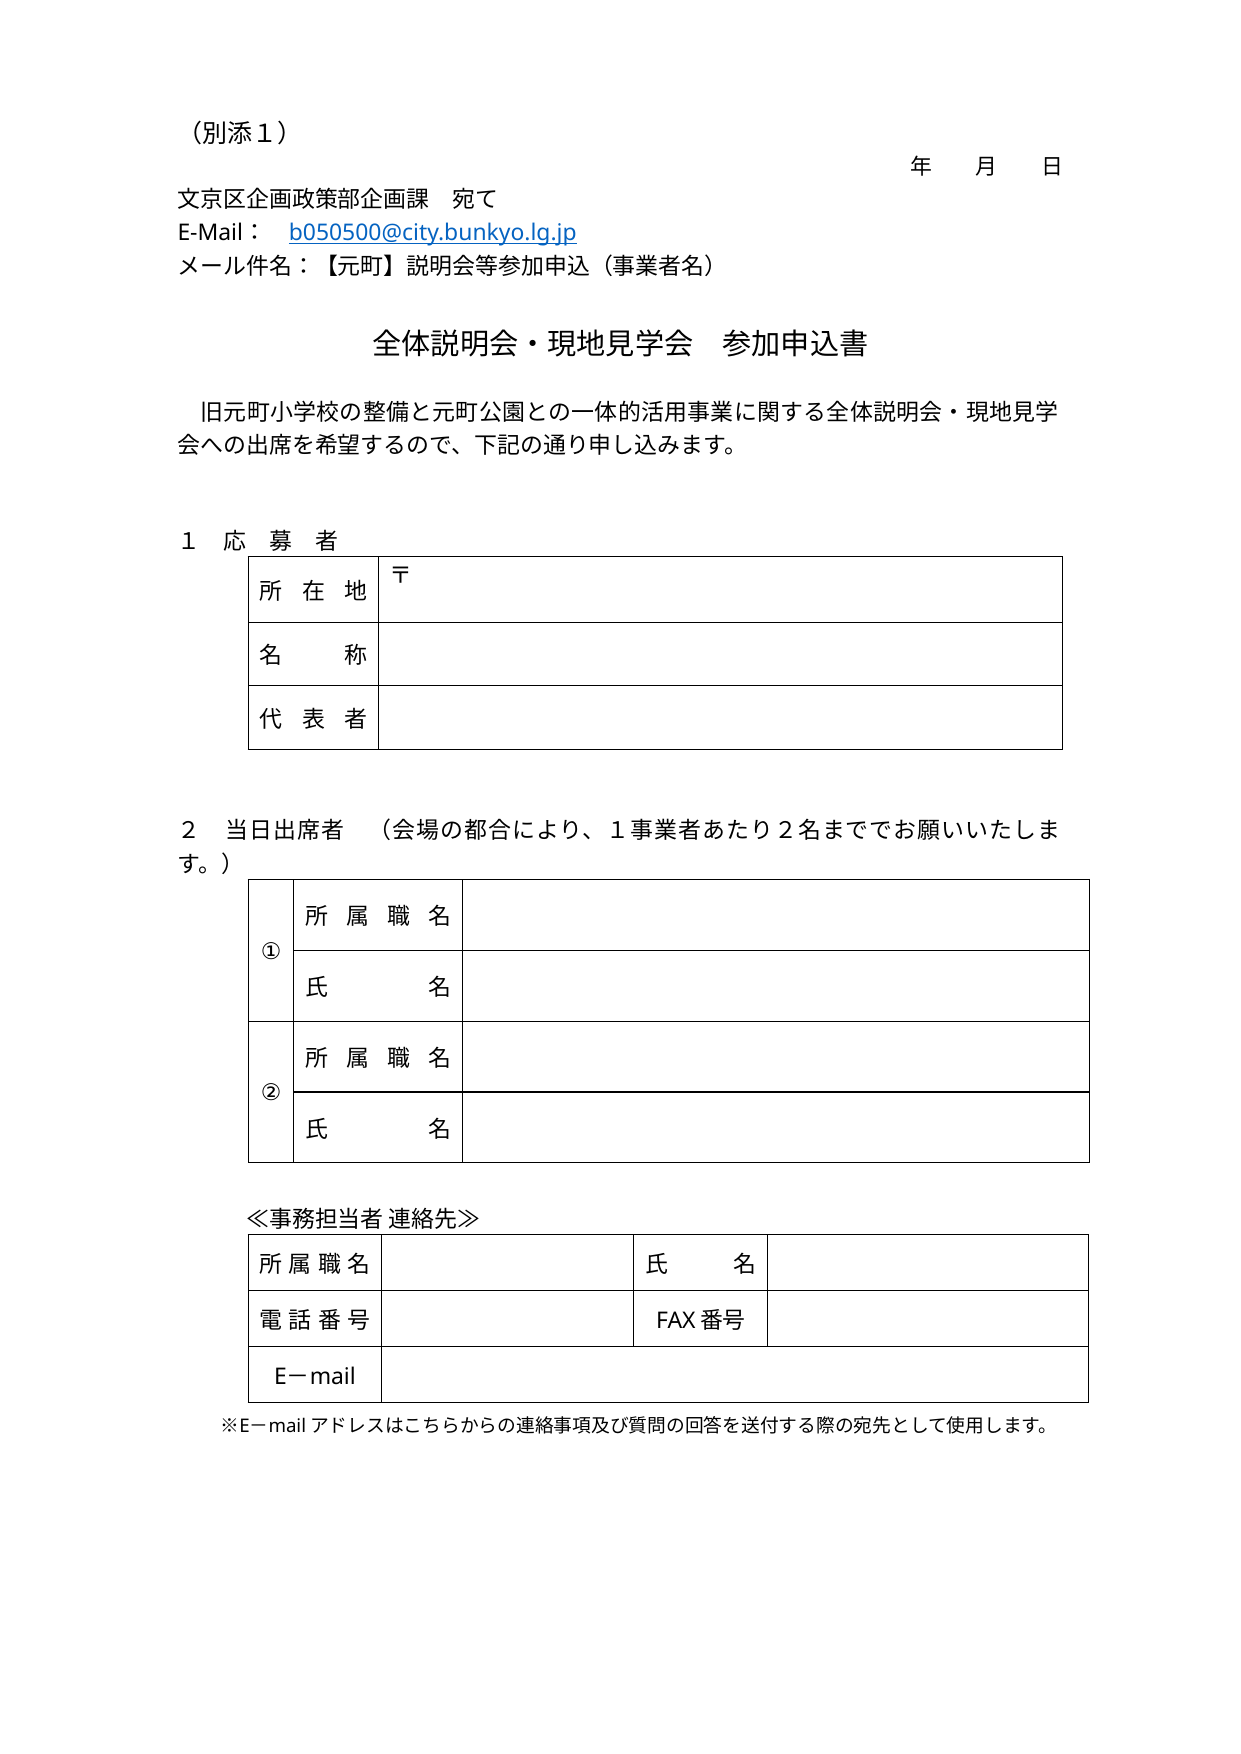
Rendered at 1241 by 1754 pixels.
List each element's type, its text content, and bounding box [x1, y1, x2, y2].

text 文京区企画政策部企画課 宛て [177, 181, 1063, 214]
table_cell 氏 名 [294, 1093, 462, 1162]
text （別添１） [177, 113, 1063, 149]
table_cell 名称 [249, 623, 378, 685]
table_header 所属職名 [249, 1235, 381, 1290]
table_cell [382, 1347, 1088, 1402]
table_cell [463, 1022, 1089, 1091]
table_cell [463, 951, 1089, 1021]
text 全体説明会・現地見学会 参加申込書 [177, 321, 1063, 363]
text E-Mail： b050500@city.bunkyo.lg.jp [177, 214, 1063, 248]
table_header [463, 880, 1089, 950]
table_cell [768, 1291, 1088, 1346]
table_header 〒 [379, 557, 1062, 622]
table_header [768, 1235, 1088, 1290]
table_cell ② [249, 1022, 293, 1162]
table_cell 氏名 [294, 951, 462, 1021]
table_header ① [249, 880, 293, 1021]
table_cell [379, 623, 1062, 685]
table_cell [382, 1291, 633, 1346]
table_cell 代表者 [249, 686, 378, 749]
text １ 応 募 者 [177, 523, 1063, 556]
text ≪事務担当者 連絡先≫ [177, 1199, 1063, 1234]
table_header 氏名 [634, 1235, 767, 1290]
table_cell [379, 686, 1062, 749]
text 旧元町小学校の整備と元町公園との一体的活用事業に関する全体説明会・現地見学会への出席を希望するので、下記の通り申し込みます。 [177, 394, 1063, 461]
table_header 所属職名 [294, 880, 462, 950]
table_header [382, 1235, 633, 1290]
text メール件名：【元町】説明会等参加申込（事業者名） [177, 248, 1063, 281]
table_cell E－mail [249, 1347, 381, 1402]
text ２ 当日出席者 （会場の都合により、１事業者あたり２名まででお願いいたします。） [177, 812, 1063, 879]
table_cell 所属職名 [294, 1022, 462, 1091]
table_cell FAX番号 [634, 1291, 767, 1346]
table_cell 電話番号 [249, 1291, 381, 1346]
table_header 所在地 [249, 557, 378, 622]
text ※E－mailアドレスはこちらからの連絡事項及び質問の回答を送付する際の宛先として使用します。 [177, 1403, 1063, 1438]
text 年 月 日 [177, 149, 1063, 181]
table_cell [463, 1093, 1089, 1162]
